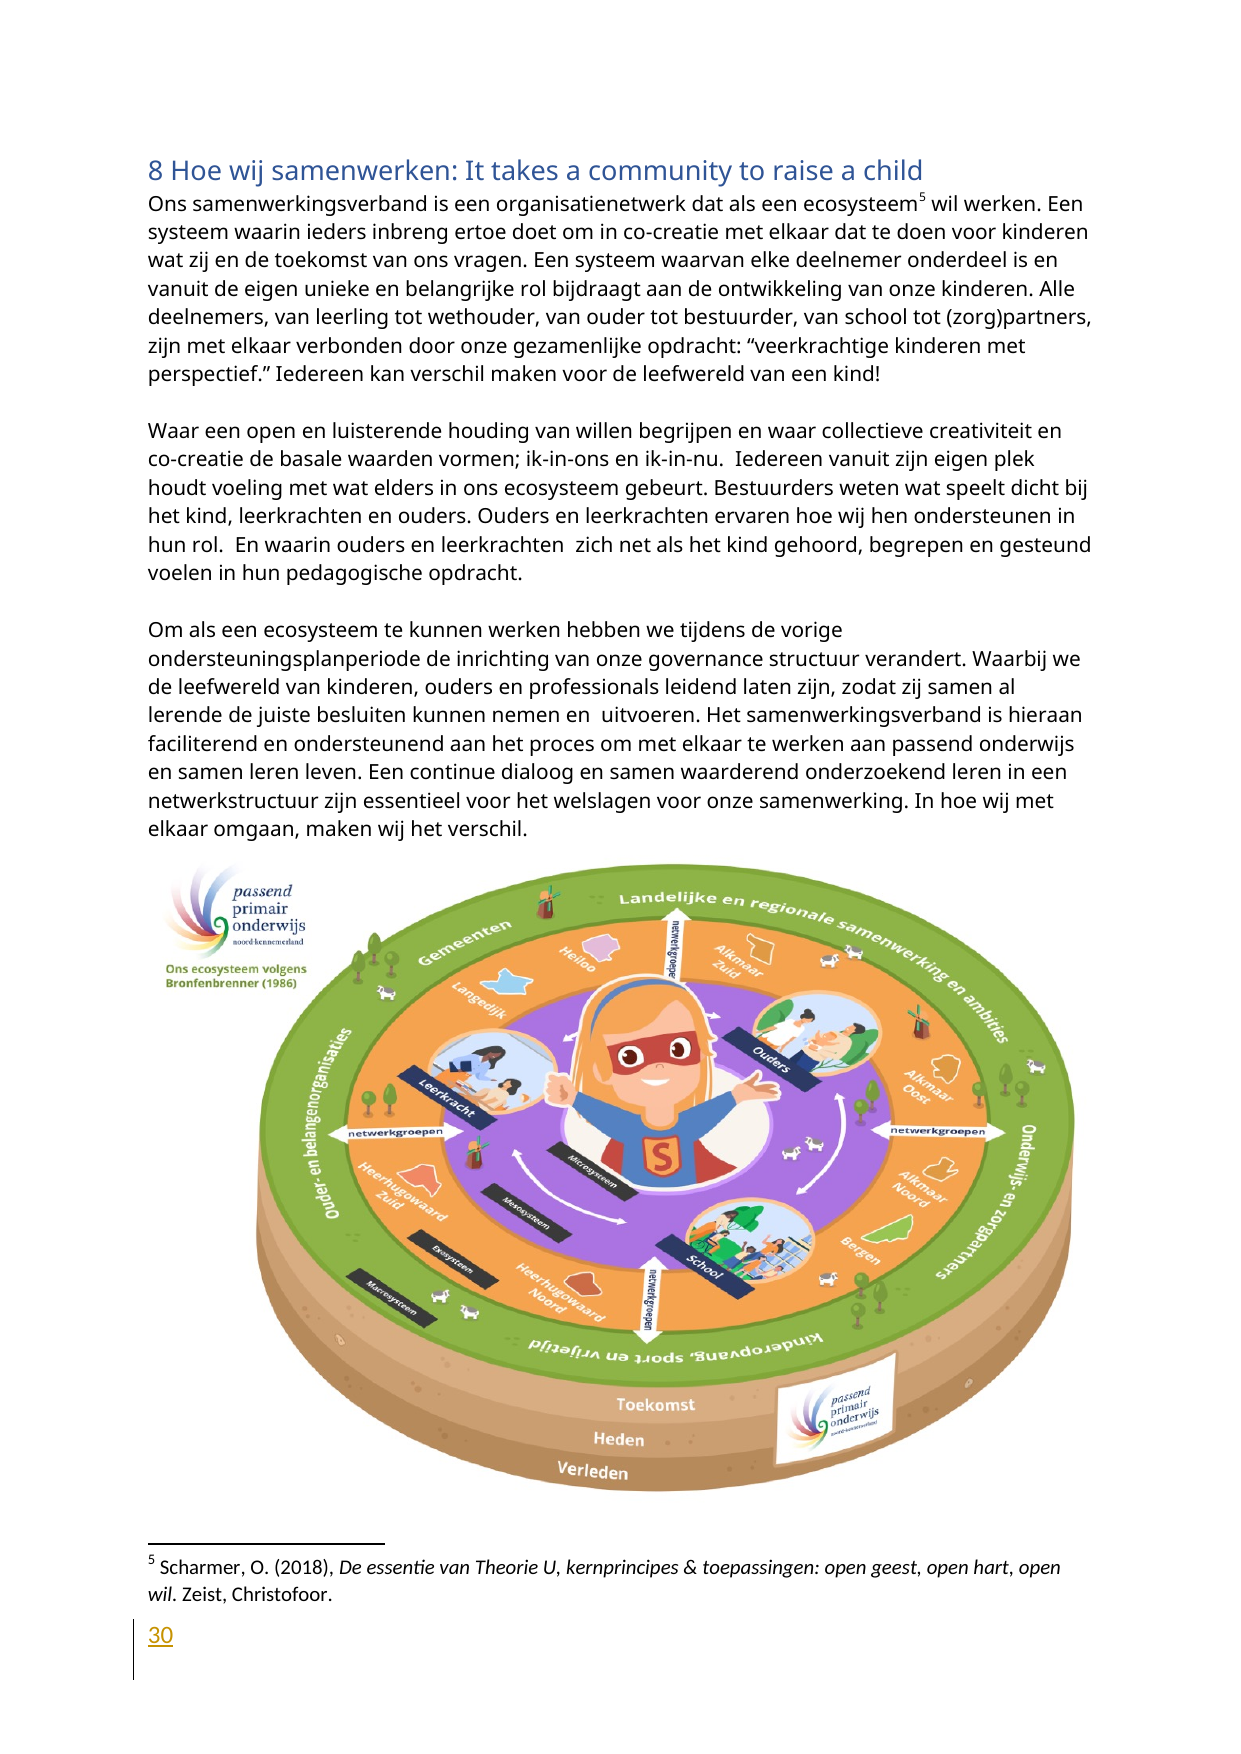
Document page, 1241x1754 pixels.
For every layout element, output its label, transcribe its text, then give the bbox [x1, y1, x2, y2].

subtitle 8 Hoe wij samenwerken: It takes a community to raise a child [148, 152, 1093, 189]
picture [147, 842, 1091, 1510]
text Om als een ecosysteem te kunnen werken hebben we tijdens de vorige ondersteuningsplanperiode de inrichting van onze governance structuur verandert. Waarbij we de leefwereld van kinderen, ouders en professionals leidend laten zijn, zodat zij samen al lerende de juiste besluiten kunnen nemen en uitvoeren. Het samenwerkingsverband is hieraan faciliterend en ondersteunend aan het proces om met elkaar te werken aan passend onderwijs en samen leren leven. Een continue dialoog en samen waarderend onderzoekend leren in een netwerkstructuur zijn essentieel voor het welslagen voor onze samenwerking. In hoe wij met elkaar omgaan, maken wij het verschil. [148, 615, 1093, 843]
text Waar een open en luisterende houding van willen begrijpen en waar collectieve creativiteit en co-creatie de basale waarden vormen; ik-in-ons en ik-in-nu. Iedereen vanuit zijn eigen plek houdt voeling met wat elders in ons ecosysteem gebeurt. Bestuurders weten wat speelt dicht bij het kind, leerkrachten en ouders. Ouders en leerkrachten ervaren hoe wij hen ondersteunen in hun rol. En waarin ouders en leerkrachten zich net als het kind gehoord, begrepen en gesteund voelen in hun pedagogische opdracht. [148, 416, 1093, 587]
text Ons samenwerkingsverband is een organisatienetwerk dat als een ecosysteem wil werken. Een systeem waarin ieders inbreng ertoe doet om in co-creatie met elkaar dat te doen voor kinderen wat zij en de toekomst van ons vragen. Een systeem waarvan elke deelnemer onderdeel is en vanuit de eigen unieke en belangrijke rol bijdraagt aan de ontwikkeling van onze kinderen. Alle deelnemers, van leerling tot wethouder, van ouder tot bestuurder, van school tot (zorg)partners, zijn met elkaar verbonden door onze gezamenlijke opdracht: “veerkrachtige kinderen met perspectief.” Iedereen kan verschil maken voor de leefwereld van een kind! [148, 189, 1093, 388]
